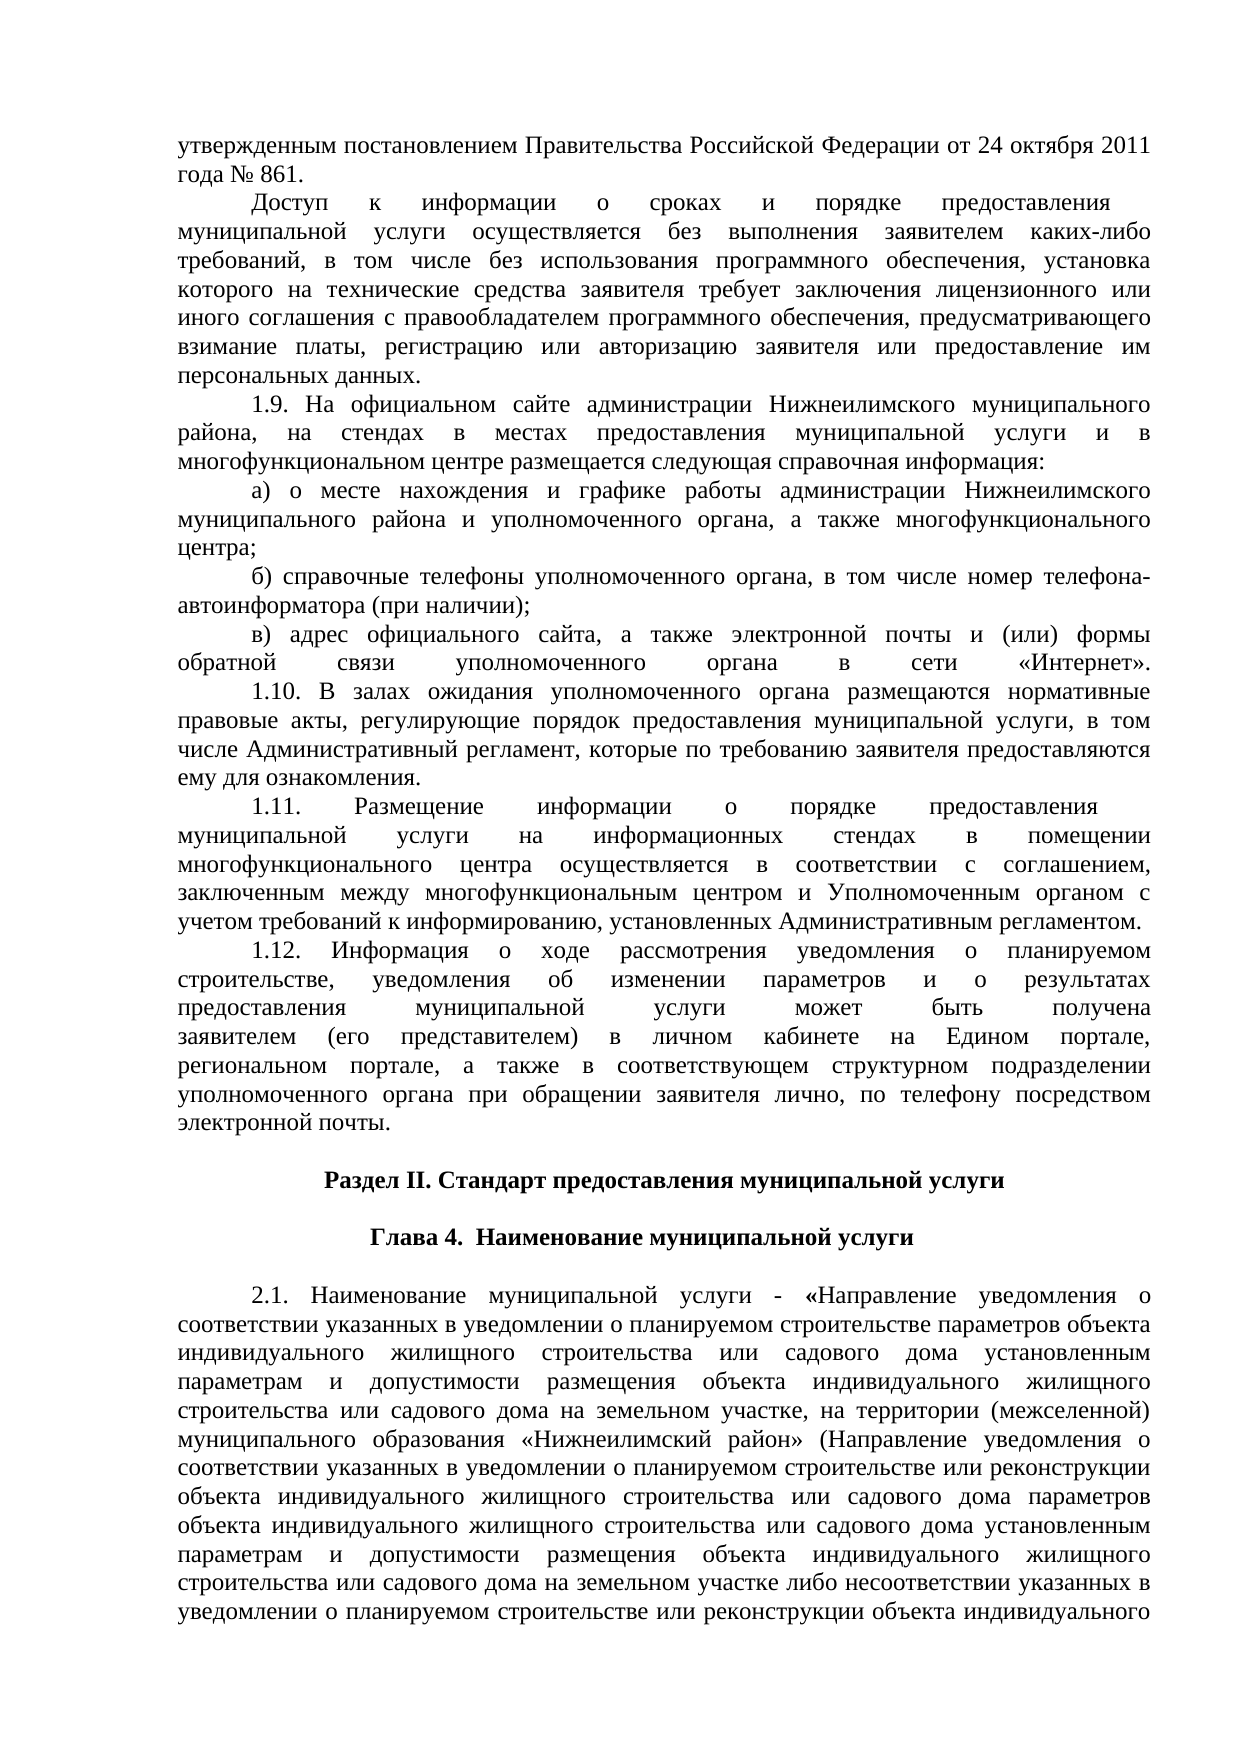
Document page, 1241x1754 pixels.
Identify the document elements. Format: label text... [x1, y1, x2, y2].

text Глава 4. Наименование муниципальной услуги [177, 1222, 1152, 1251]
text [177, 1251, 1152, 1625]
text 1.11. Размещение информации о порядке предоставления муниципальной услуги на информационных стендах в помещении многофункционального центра осуществляется в соответствии с соглашением, заключенным между многофункциональным центром и Уполномоченным органом с учетом требований к информированию, установленных Административным регламентом. [177, 791, 1152, 935]
text 1.9. На официальном сайте администрации Нижнеилимского муниципального района, на стендах в местах предоставления муниципальной услуги и в многофункциональном центре размещается следующая справочная информация: [177, 389, 1152, 475]
text а) о месте нахождения и графике работы администрации Нижнеилимского муниципального района и уполномоченного органа, а также многофункционального центра; [177, 475, 1152, 561]
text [177, 130, 1152, 187]
text 1.12. Информация о ходе рассмотрения уведомления о планируемом строительстве, уведомления об изменении параметров и о результатах предоставления муниципальной услуги может быть получена заявителем (его представителем) в личном кабинете на Едином портале, региональном портале, а также в соответствующем структурном подразделении уполномоченного органа при обращении заявителя лично, по телефону посредством электронной почты. [177, 935, 1152, 1136]
text б) справочные телефоны уполномоченного органа, в том числе номер телефона-автоинформатора (при наличии); [177, 561, 1152, 619]
text в) адрес официального сайта, а также электронной почты и (или) формы обратной связи уполномоченного органа в сети «Интернет». 1.10. В залах ожидания уполномоченного органа размещаются нормативные правовые акты, регулирующие порядок предоставления муниципальной услуги, в том числе Административный регламент, которые по требованию заявителя предоставляются ему для ознакомления. [177, 619, 1152, 791]
text Раздел II. Стандарт предоставления муниципальной услуги [177, 1165, 1152, 1194]
text Доступ к информации о сроках и порядке предоставления муниципальной услуги осуществляется без выполнения заявителем каких-либо требований, в том числе без использования программного обеспечения, установка которого на технические средства заявителя требует заключения лицензионного или иного соглашения с правообладателем программного обеспечения, предусматривающего взимание платы, регистрацию или авторизацию заявителя или предоставление им персональных данных. [177, 187, 1152, 389]
